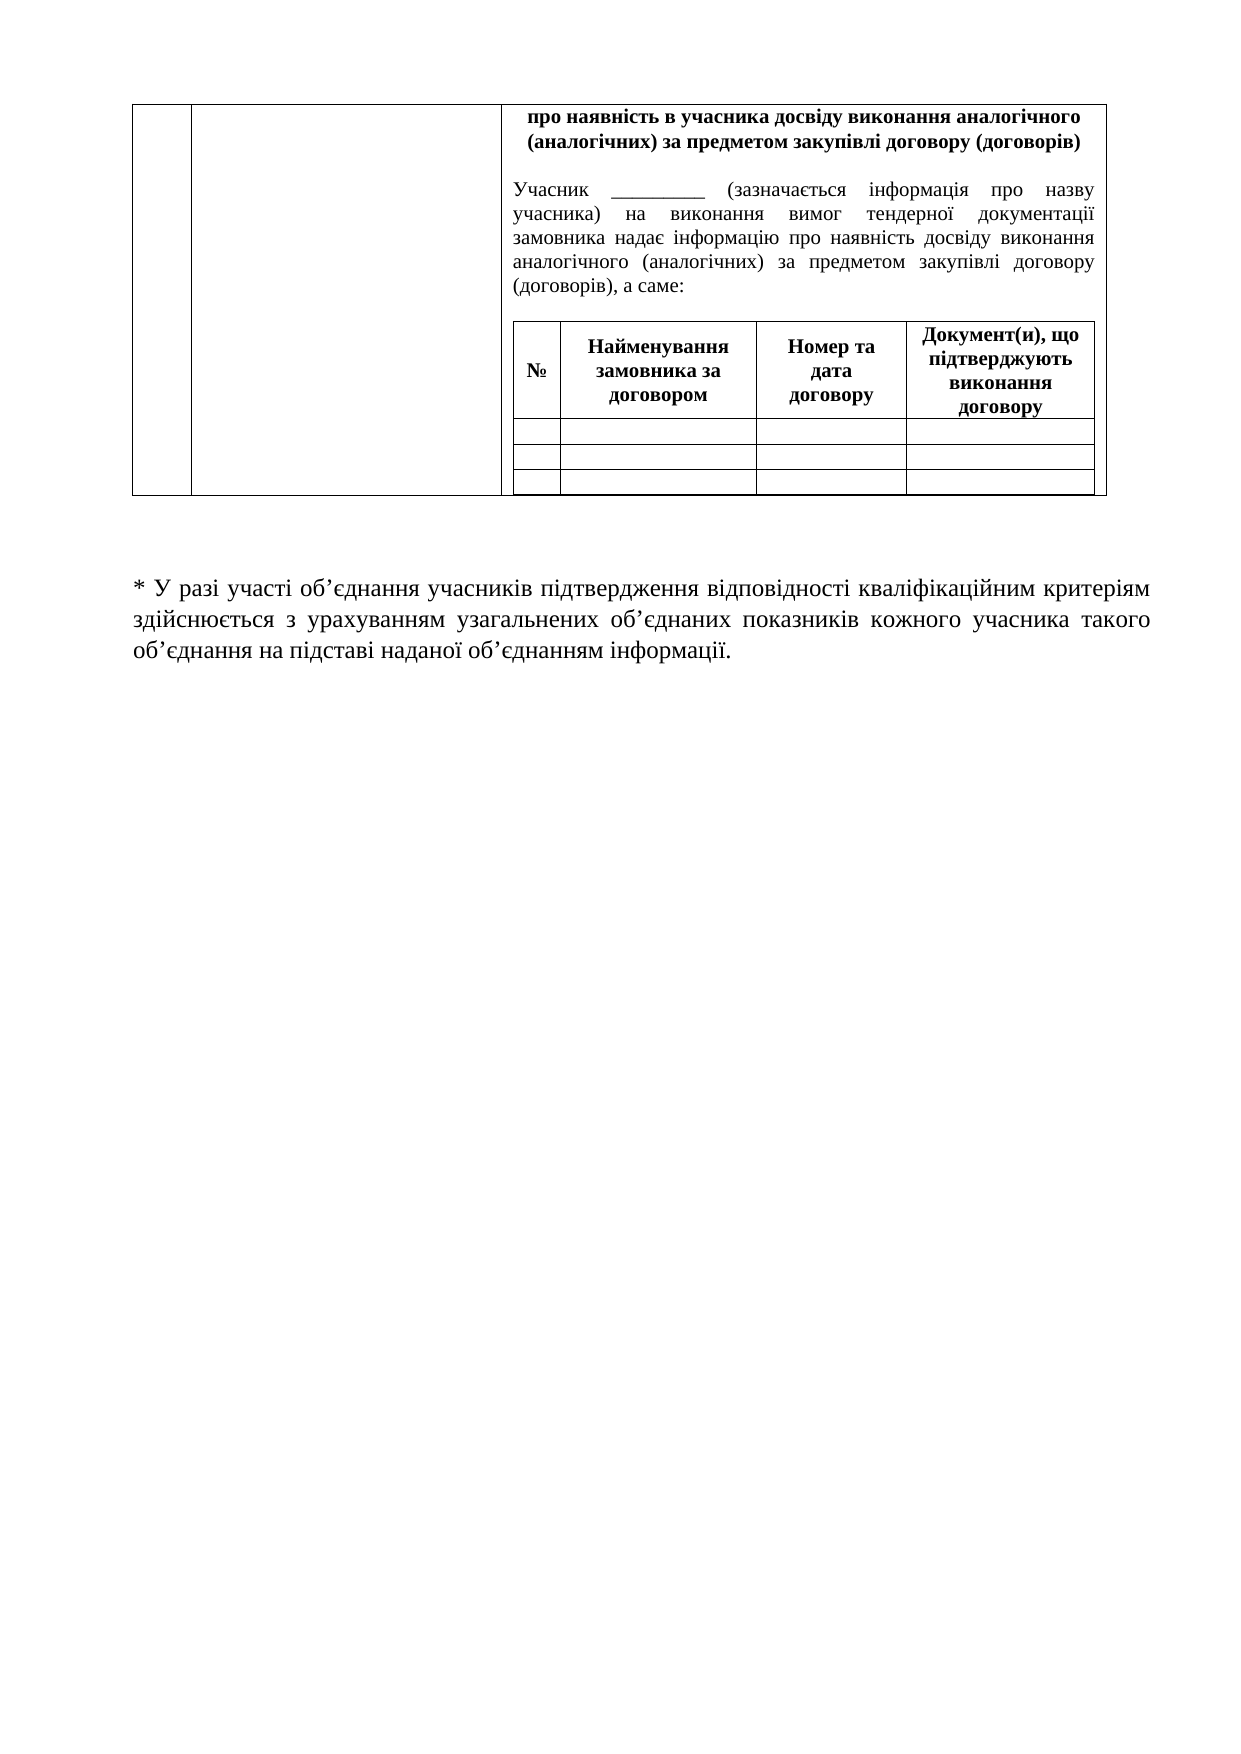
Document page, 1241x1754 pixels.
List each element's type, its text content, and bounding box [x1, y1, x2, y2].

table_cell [502, 105, 1106, 495]
table_cell 2 [133, 105, 191, 495]
text * У разі участі об’єднання учасників підтвердження відповідності кваліфікаційним критеріям здійснюється з урахуванням узагальнених об’єднаних показників кожного учасника такого об’єднання на підставі наданої об’єднанням інформації. [133, 573, 1152, 664]
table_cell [192, 105, 501, 495]
